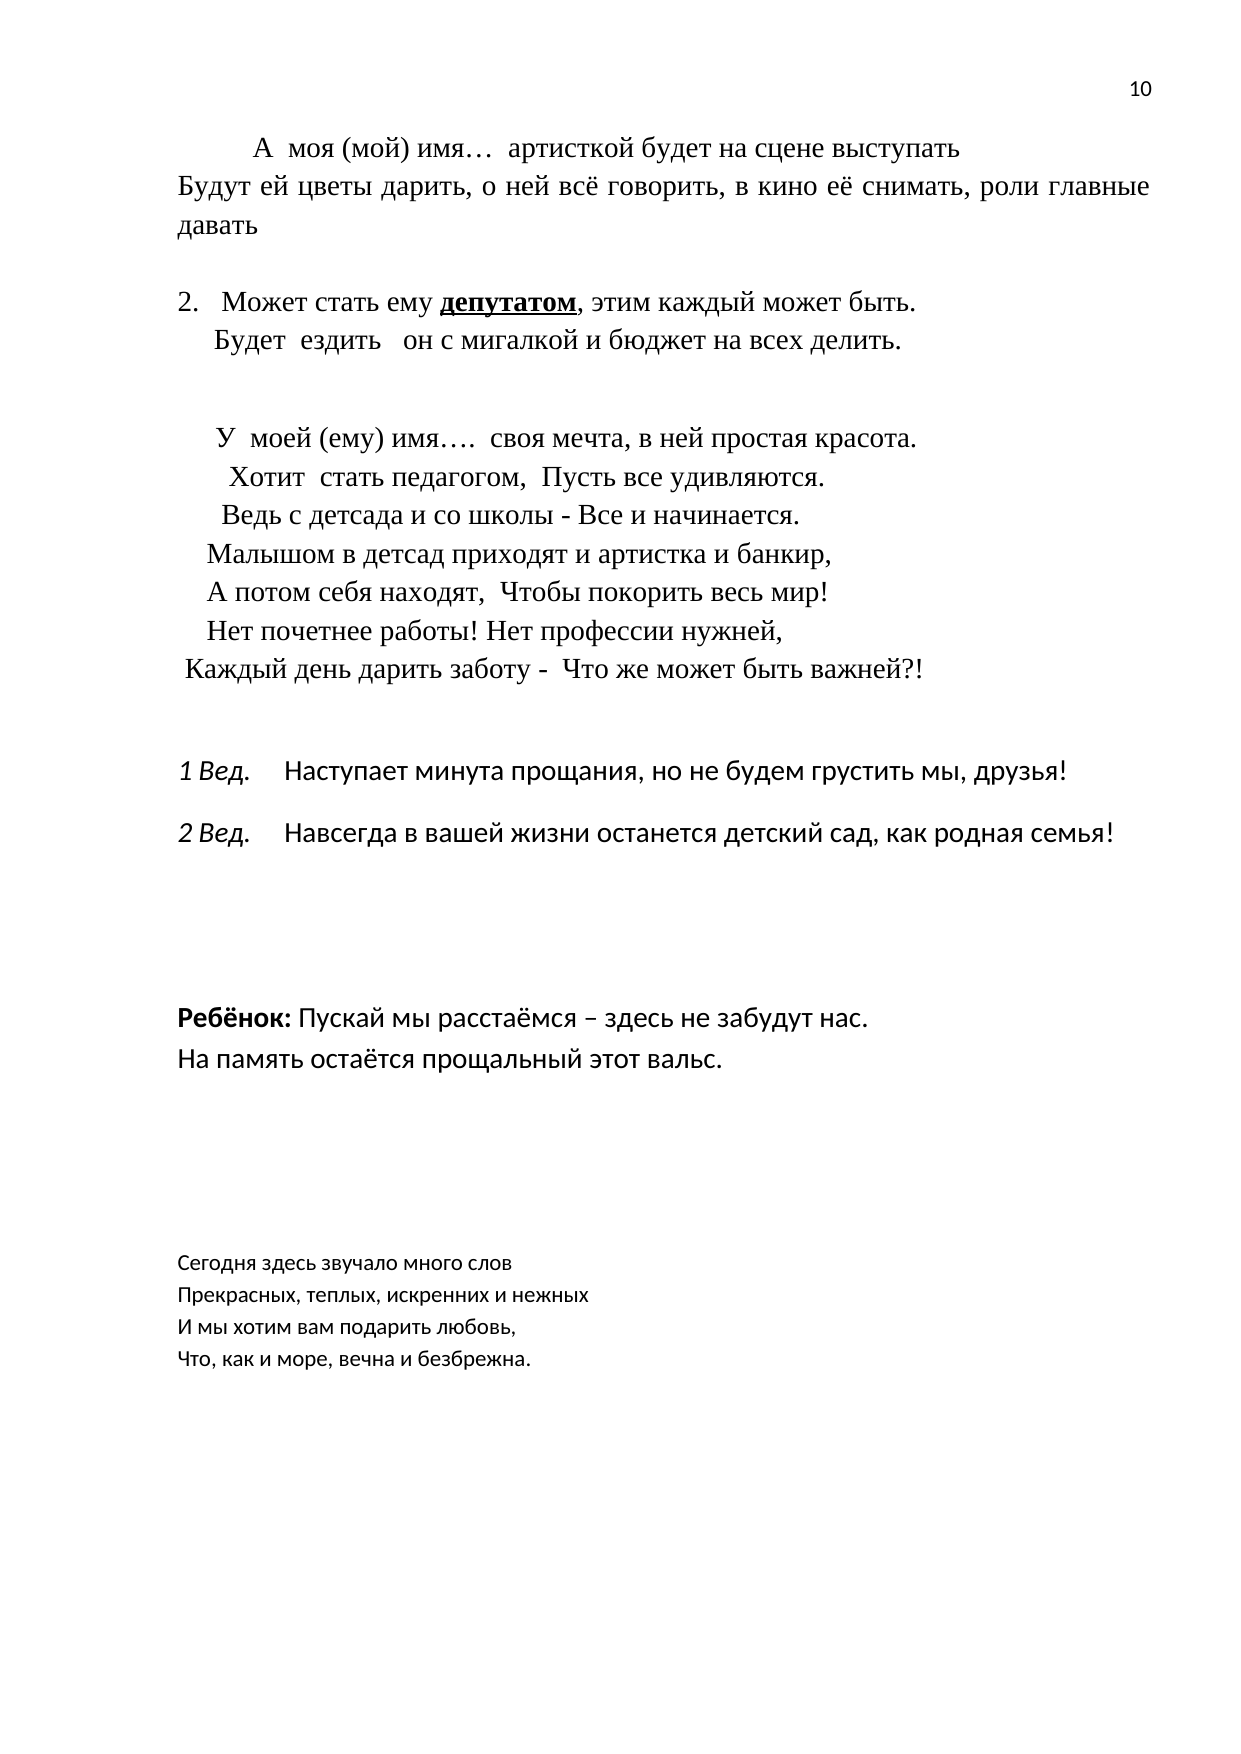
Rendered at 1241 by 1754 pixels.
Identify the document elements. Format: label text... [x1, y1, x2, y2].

text Ведь с детсада и со школы - Все и начинается. [177, 497, 1152, 531]
text Ребёнок: Пускай мы расстаёмся – здесь не забудут нас. На память остаётся прощальный этот вальс. [177, 999, 1152, 1076]
text 2 Вед. Навсегда в вашей жизни останется детский сад, как родная семья! [177, 814, 1152, 849]
text Будут ей цветы дарить, о ней всё говорить, в кино её снимать, роли главные давать [177, 168, 1152, 240]
text А потом себя находят, Чтобы покорить весь мир! [177, 574, 1152, 608]
text Малышом в детсад приходят и артистка и банкир, [177, 536, 1152, 569]
text Каждый день дарить заботу - Что же может быть важней?! [177, 652, 1152, 685]
text 2. Может стать ему депутатом, этим каждый может быть. [177, 284, 1152, 317]
text 1 Вед. Наступает минута прощания, но не будем грустить мы, друзья! [177, 752, 1152, 788]
text Хотит стать педагогом, Пусть все удивляются. [177, 459, 1152, 492]
text Нет почетнее работы! Нет профессии нужней, [177, 613, 1152, 647]
text У моей (ему) имя…. своя мечта, в ней простая красота. [215, 420, 1152, 454]
list А моя (мой) имя… артисткой будет на сцене выступать [252, 130, 1152, 163]
text Сегодня здесь звучало много слов Прекрасных, теплых, искренних и нежных И мы хотим вам подарить любовь, Что, как и море, вечна и безбрежна. [177, 1248, 1152, 1372]
text Будет ездить он с мигалкой и бюджет на всех делить. [177, 322, 1152, 356]
